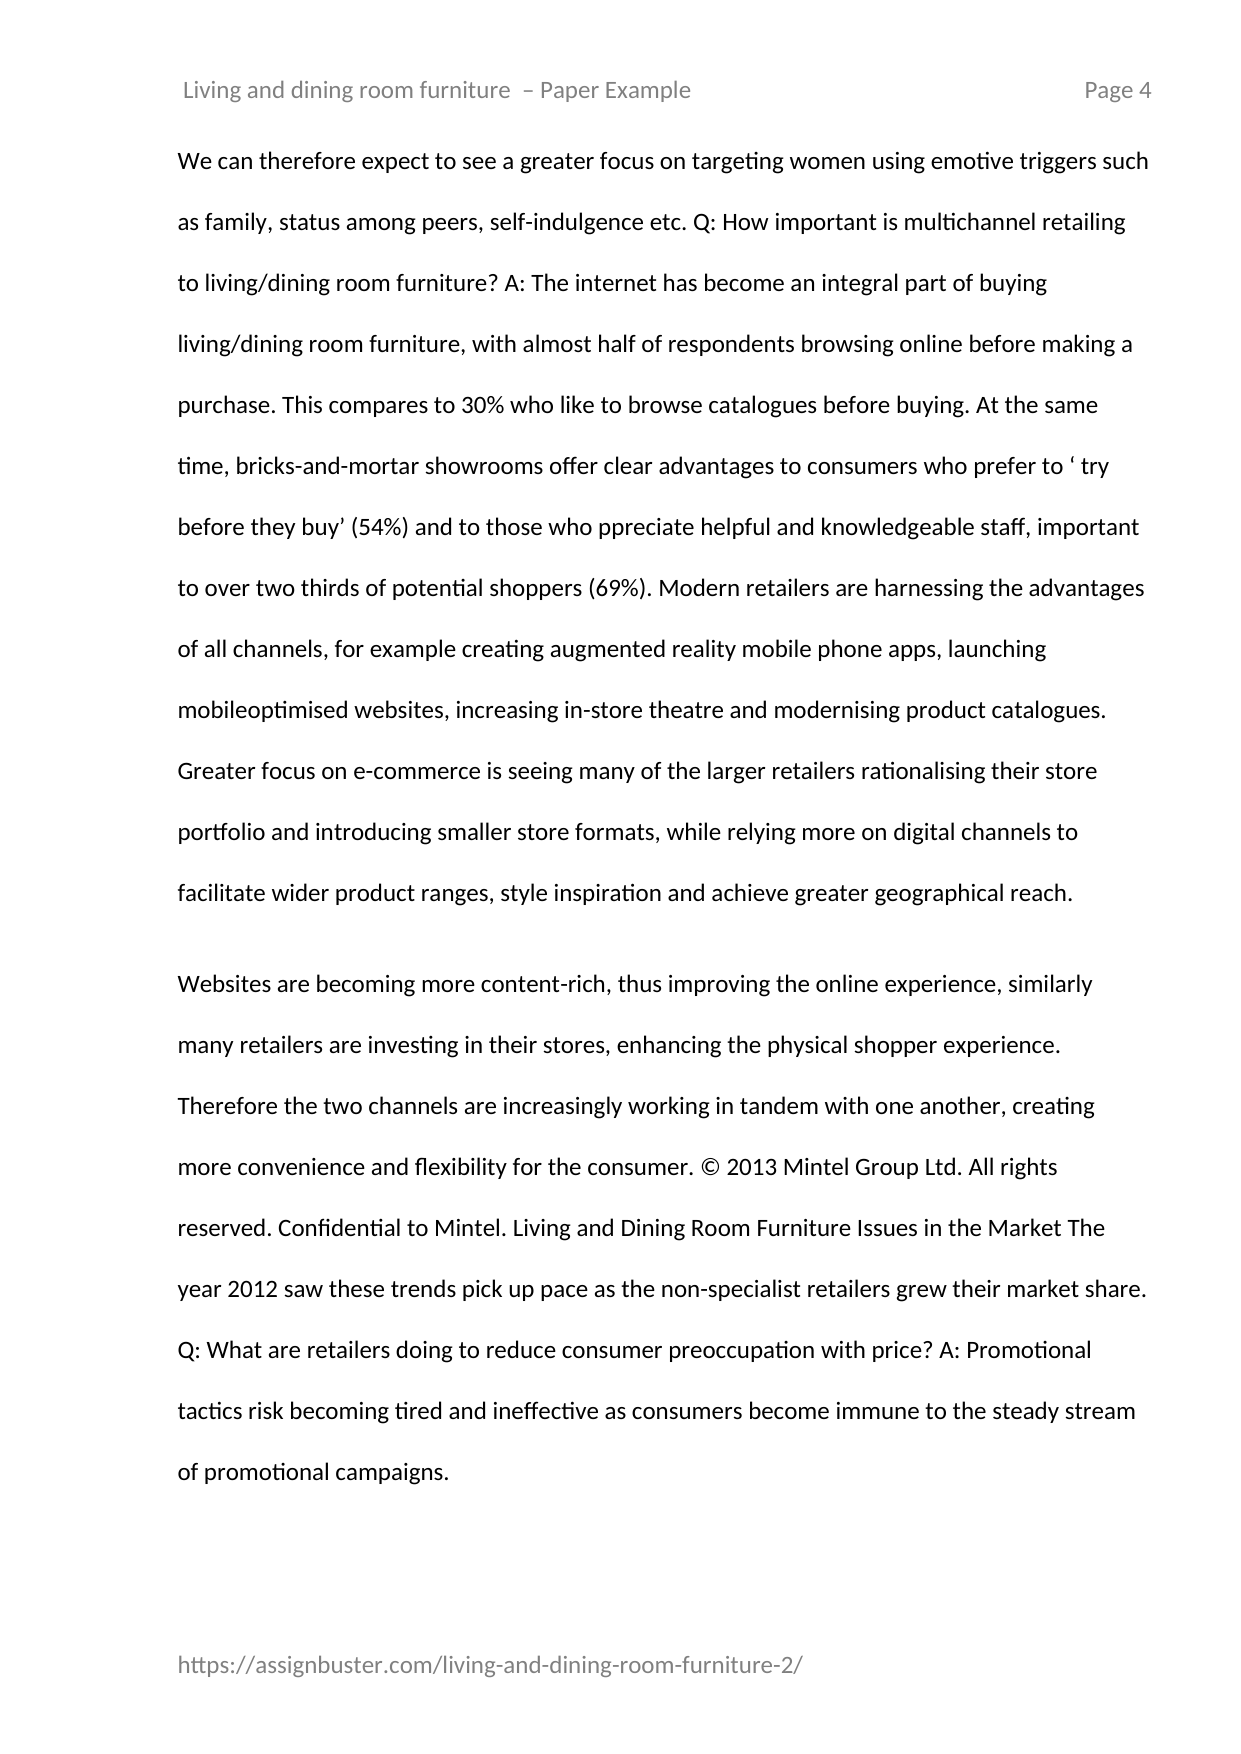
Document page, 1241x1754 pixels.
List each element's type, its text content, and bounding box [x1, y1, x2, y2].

text We can therefore expect to see a greater focus on targeting women using emotive triggers such as family, status among peers, self-indulgence etc. Q: How important is multichannel retailing to living/dining room furniture? A: The internet has become an integral part of buying living/dining room furniture, with almost half of respondents browsing online before making a purchase. This compares to 30% who like to browse catalogues before buying. At the same time, bricks-and-mortar showrooms offer clear advantages to consumers who prefer to ‘ try before they buy’ (54%) and to those who ppreciate helpful and knowledgeable staff, important to over two thirds of potential shoppers (69%). Modern retailers are harnessing the advantages of all channels, for example creating augmented reality mobile phone apps, launching mobileoptimised websites, increasing in-store theatre and modernising product catalogues. Greater focus on e-commerce is seeing many of the larger retailers rationalising their store portfolio and introducing smaller store formats, while relying more on digital channels to facilitate wider product ranges, style inspiration and achieve greater geographical reach. [177, 145, 1152, 908]
text Websites are becoming more content-rich, thus improving the online experience, similarly many retailers are investing in their stores, enhancing the physical shopper experience. Therefore the two channels are increasingly working in tandem with one another, creating more convenience and flexibility for the consumer. © 2013 Mintel Group Ltd. All rights reserved. Confidential to Mintel. Living and Dining Room Furniture Issues in the Market The year 2012 saw these trends pick up pace as the non-specialist retailers grew their market share. Q: What are retailers doing to reduce consumer preoccupation with price? A: Promotional tactics risk becoming tired and ineffective as consumers become immune to the steady stream of promotional campaigns. [177, 968, 1152, 1487]
